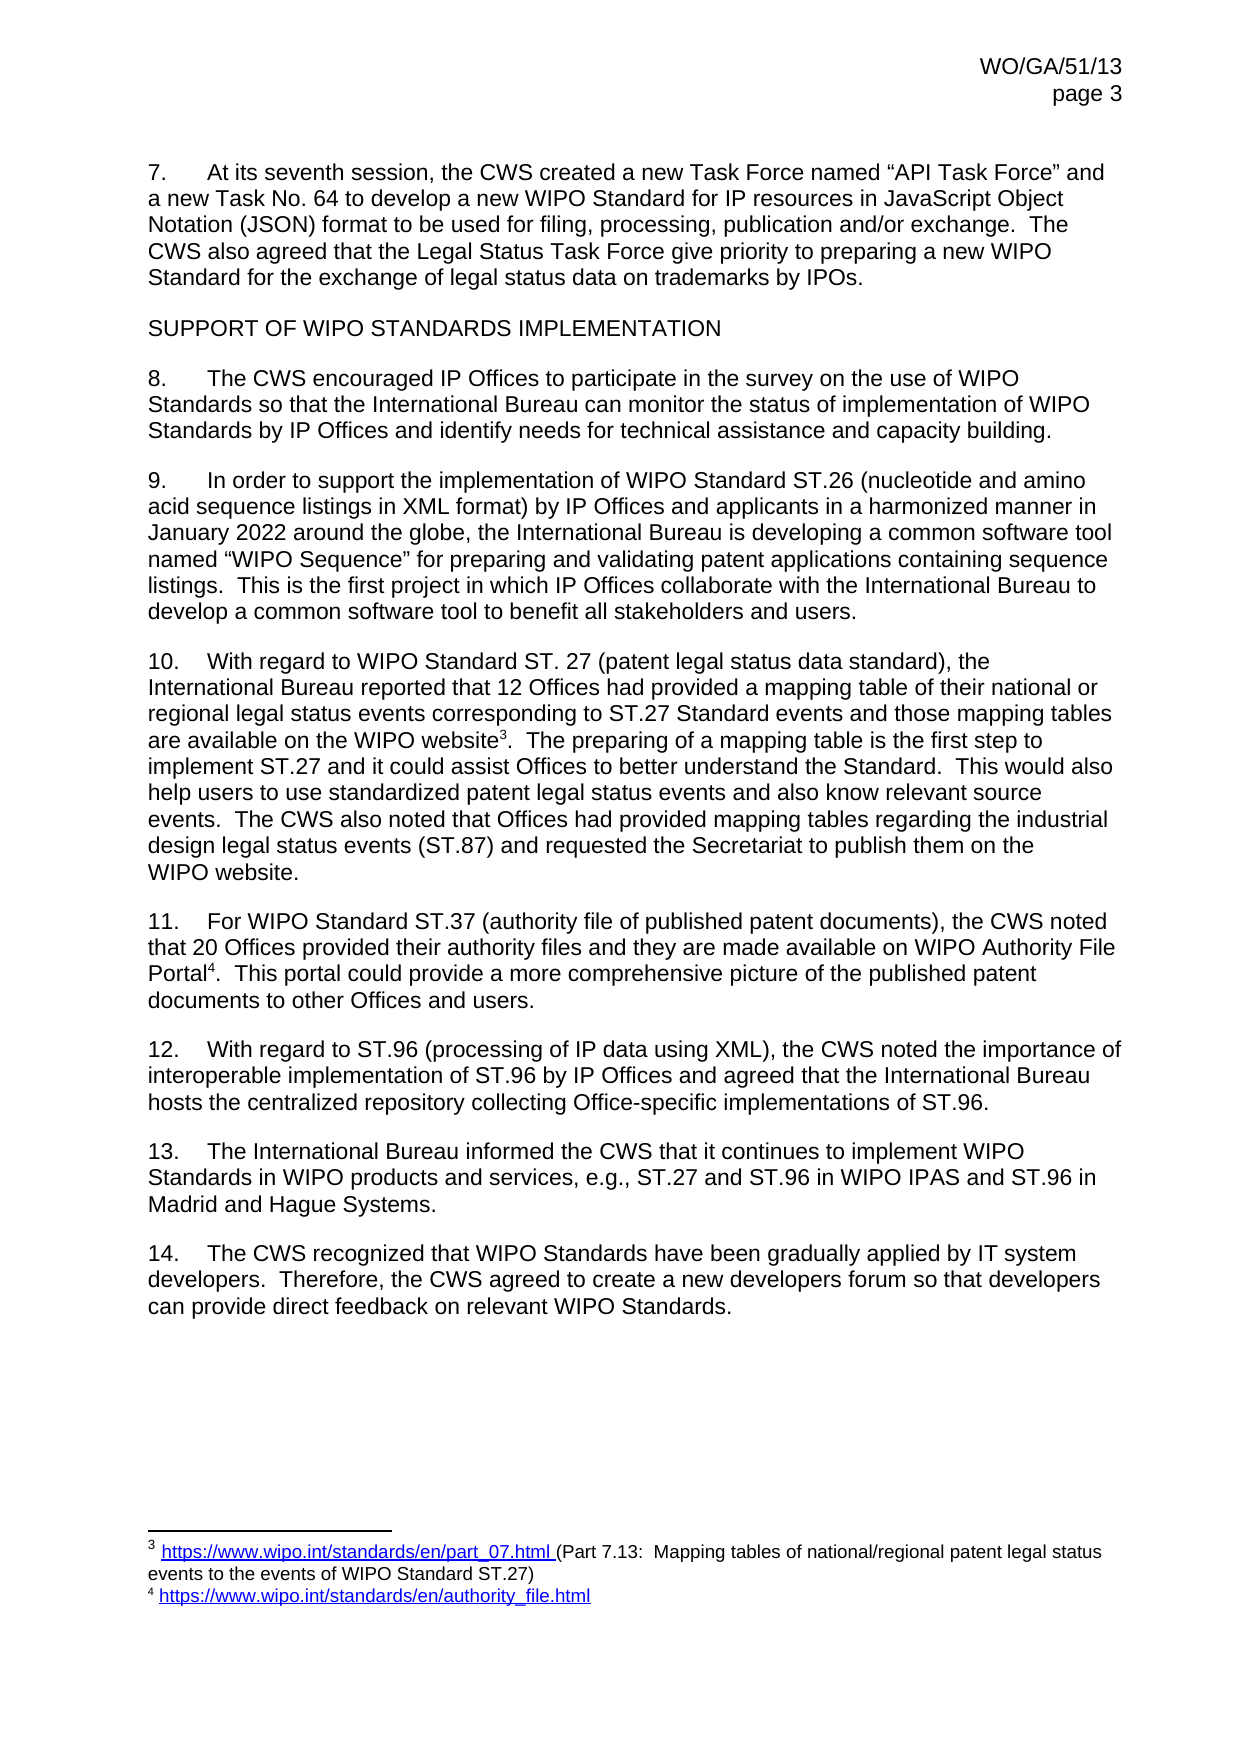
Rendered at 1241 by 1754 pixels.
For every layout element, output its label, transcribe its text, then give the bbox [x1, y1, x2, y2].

text At its seventh session, the CWS created a new Task Force named “API Task Force” and a new Task No. 64 to develop a new WIPO Standard for IP resources in JavaScript Object Notation (JSON) format to be used for filing, processing, publication and/or exchange. The CWS also agreed that the Legal Status Task Force give priority to preparing a new WIPO Standard for the exchange of legal status data on trademarks by IPOs. [148, 158, 1122, 290]
text In order to support the implementation of WIPO Standard ST.26 (nucleotide and amino acid sequence listings in XML format) by IP Offices and applicants in a harmonized manner in January 2022 around the globe, the International Bureau is developing a common software tool named “WIPO Sequence” for preparing and validating patent applications containing sequence listings. This is the first project in which IP Offices collaborate with the International Bureau to develop a common software tool to benefit all stakeholders and users. [148, 467, 1122, 625]
text With regard to ST.96 (processing of IP data using XML), the CWS noted the importance of interoperable implementation of ST.96 by IP Offices and agreed that the International Bureau hosts the centralized repository collecting Office-specific implementations of ST.96. [148, 1036, 1122, 1115]
text The CWS encouraged IP Offices to participate in the survey on the use of WIPO Standards so that the International Bureau can monitor the status of implementation of WIPO Standards by IP Offices and identify needs for technical assistance and capacity building. [148, 364, 1122, 444]
text With regard to WIPO Standard ST. 27 (patent legal status data standard), the International Bureau reported that 12 Offices had provided a mapping table of their national or regional legal status events corresponding to ST.27 Standard events and those mapping tables are available on the WIPO website. The preparing of a mapping table is the first step to implement ST.27 and it could assist Offices to better understand the Standard. This would also help users to use standardized patent legal status events and also know relevant source events. The CWS also noted that Offices had provided mapping tables regarding the industrial design legal status events (ST.87) and requested the Secretariat to publish them on the WIPO website. [148, 648, 1122, 885]
text The International Bureau informed the CWS that it continues to implement WIPO Standards in WIPO products and services, e.g., ST.27 and ST.96 in WIPO IPAS and ST.96 in Madrid and Hague Systems. [148, 1138, 1122, 1217]
subtitle Support of WIPO Standards implementation [148, 315, 1122, 342]
text The CWS recognized that WIPO Standards have been gradually applied by IT system developers. Therefore, the CWS agreed to create a new developers forum so that developers can provide direct feedback on relevant WIPO Standards. [148, 1240, 1122, 1345]
text For WIPO Standard ST.37 (authority file of published patent documents), the CWS noted that 20 Offices provided their authority files and they are made available on WIPO Authority File Portal. This portal could provide a more comprehensive picture of the published patent documents to other Offices and users. [148, 908, 1122, 1013]
